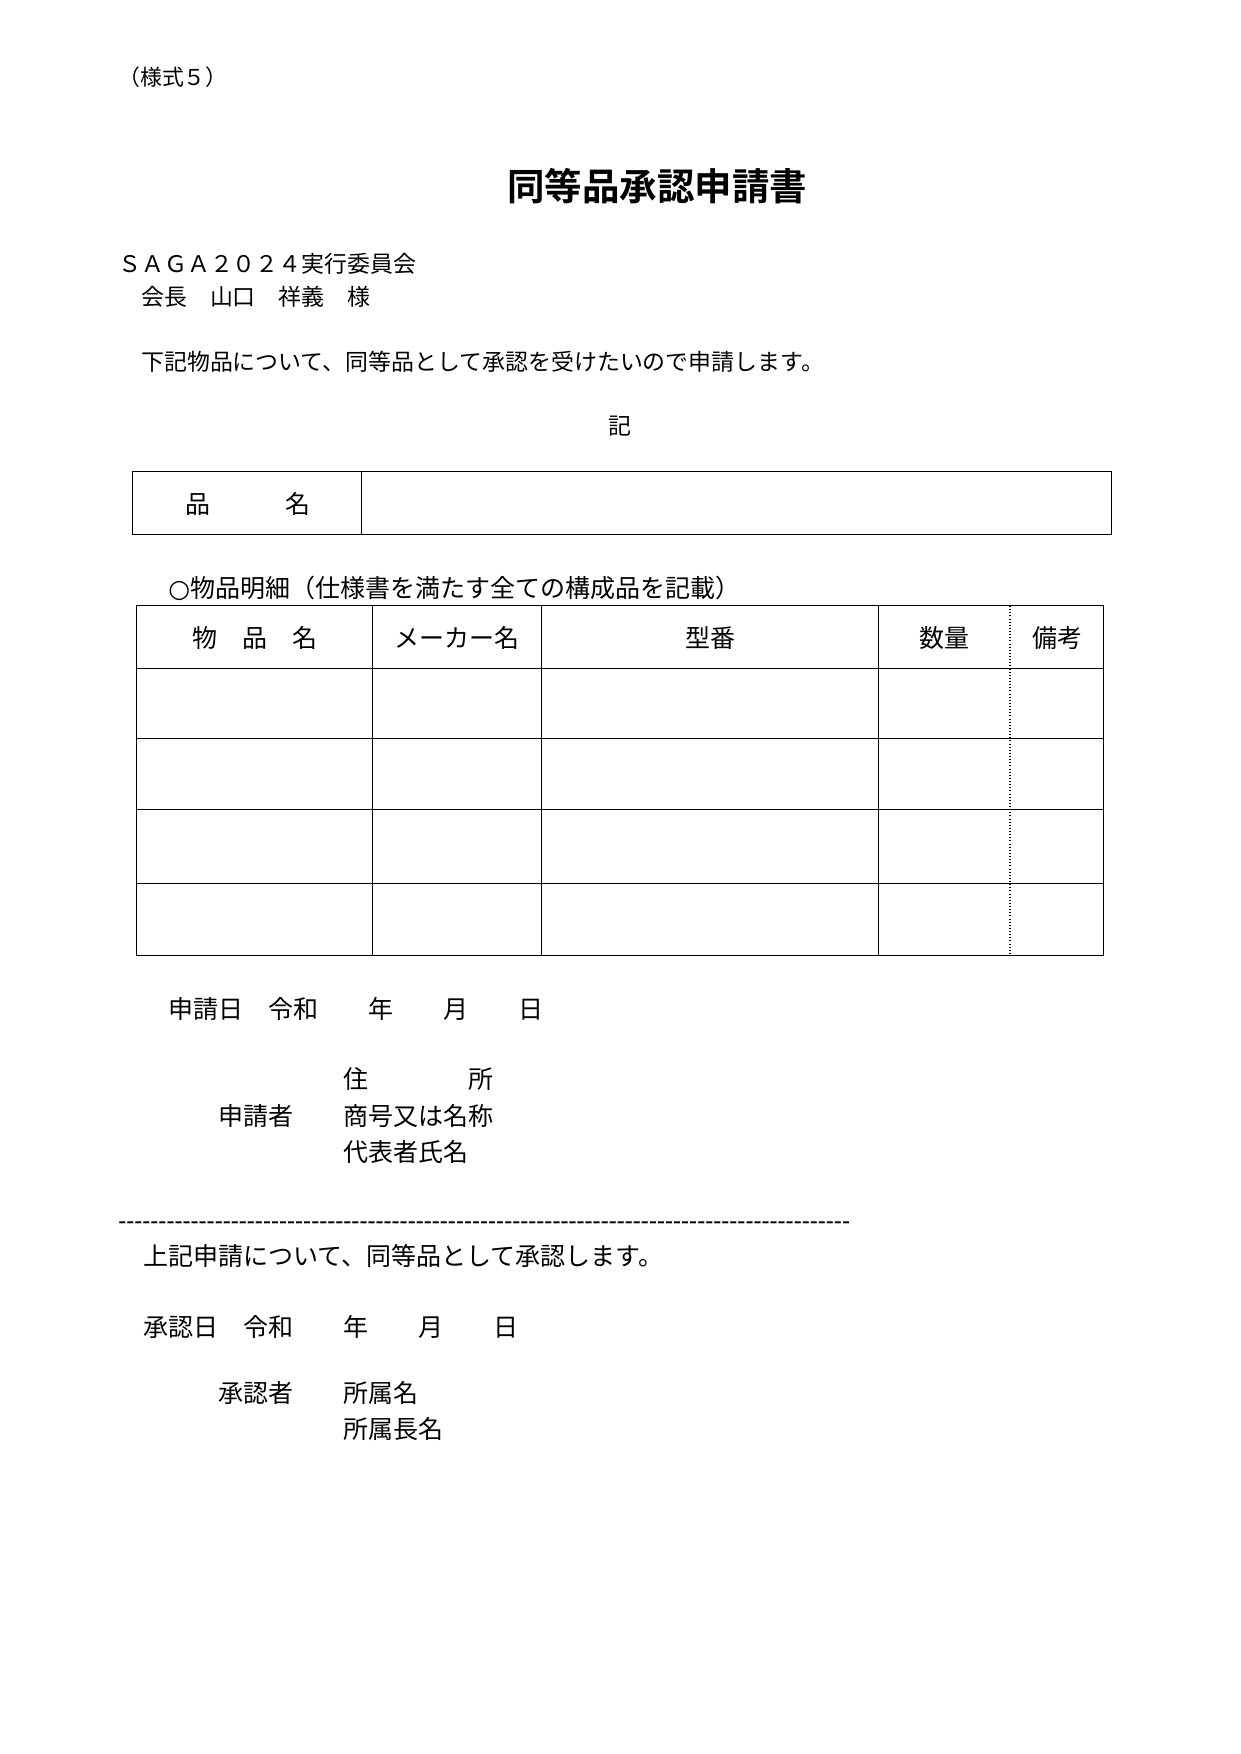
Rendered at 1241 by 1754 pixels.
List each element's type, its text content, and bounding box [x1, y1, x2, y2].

table_header 数量 [879, 606, 1010, 668]
text 下記物品について、同等品として承認を受けたいので申請します。 [118, 343, 1122, 377]
table_cell [373, 810, 541, 883]
subtitle 記 [118, 408, 1122, 441]
table_cell [542, 739, 878, 809]
table_header 物 品 名 [137, 606, 372, 668]
table_cell [542, 810, 878, 883]
table_header [362, 472, 1111, 534]
table_cell [1010, 810, 1103, 883]
table_header 型番 [542, 606, 878, 668]
table_cell [373, 884, 541, 954]
table_cell [879, 669, 1010, 738]
text 申請者 商号又は名称 [118, 1096, 1122, 1132]
text ＳＡＧＡ２０２４実行委員会 [118, 246, 1122, 279]
table_cell [1010, 669, 1103, 738]
text 代表者氏名 [118, 1132, 1122, 1169]
table_cell [1010, 739, 1103, 809]
text 住 所 [118, 1060, 1122, 1096]
text 所属長名 [118, 1409, 1122, 1446]
table_header 備考 [1010, 606, 1103, 668]
text 申請日 令和 年 月 日 [118, 989, 1122, 1026]
table_cell [137, 884, 372, 954]
table_cell [542, 669, 878, 738]
table_cell [373, 669, 541, 738]
table_cell [879, 739, 1010, 809]
text 上記申請について、同等品として承認します。 [118, 1237, 1122, 1273]
text 承認日 令和 年 月 日 [118, 1307, 1122, 1343]
table_cell [373, 739, 541, 809]
table_cell [137, 739, 372, 809]
table_header メーカー名 [373, 606, 541, 668]
table_cell [542, 884, 878, 954]
text ------------------------------------------------------------------------------------------- [118, 1203, 1122, 1237]
table_cell [137, 810, 372, 883]
table_cell [1010, 884, 1103, 954]
text （様式５） [118, 60, 1122, 92]
text 同等品承認申請書 [118, 153, 1122, 215]
table_cell [879, 884, 1010, 954]
table_header 品 名 [133, 472, 361, 534]
table_cell [879, 810, 1010, 883]
table_cell [137, 669, 372, 738]
text 会長 山口 祥義 様 [118, 279, 1122, 312]
text ○物品明細（仕様書を満たす全ての構成品を記載） [118, 569, 1122, 605]
text 承認者 所属名 [118, 1373, 1122, 1409]
